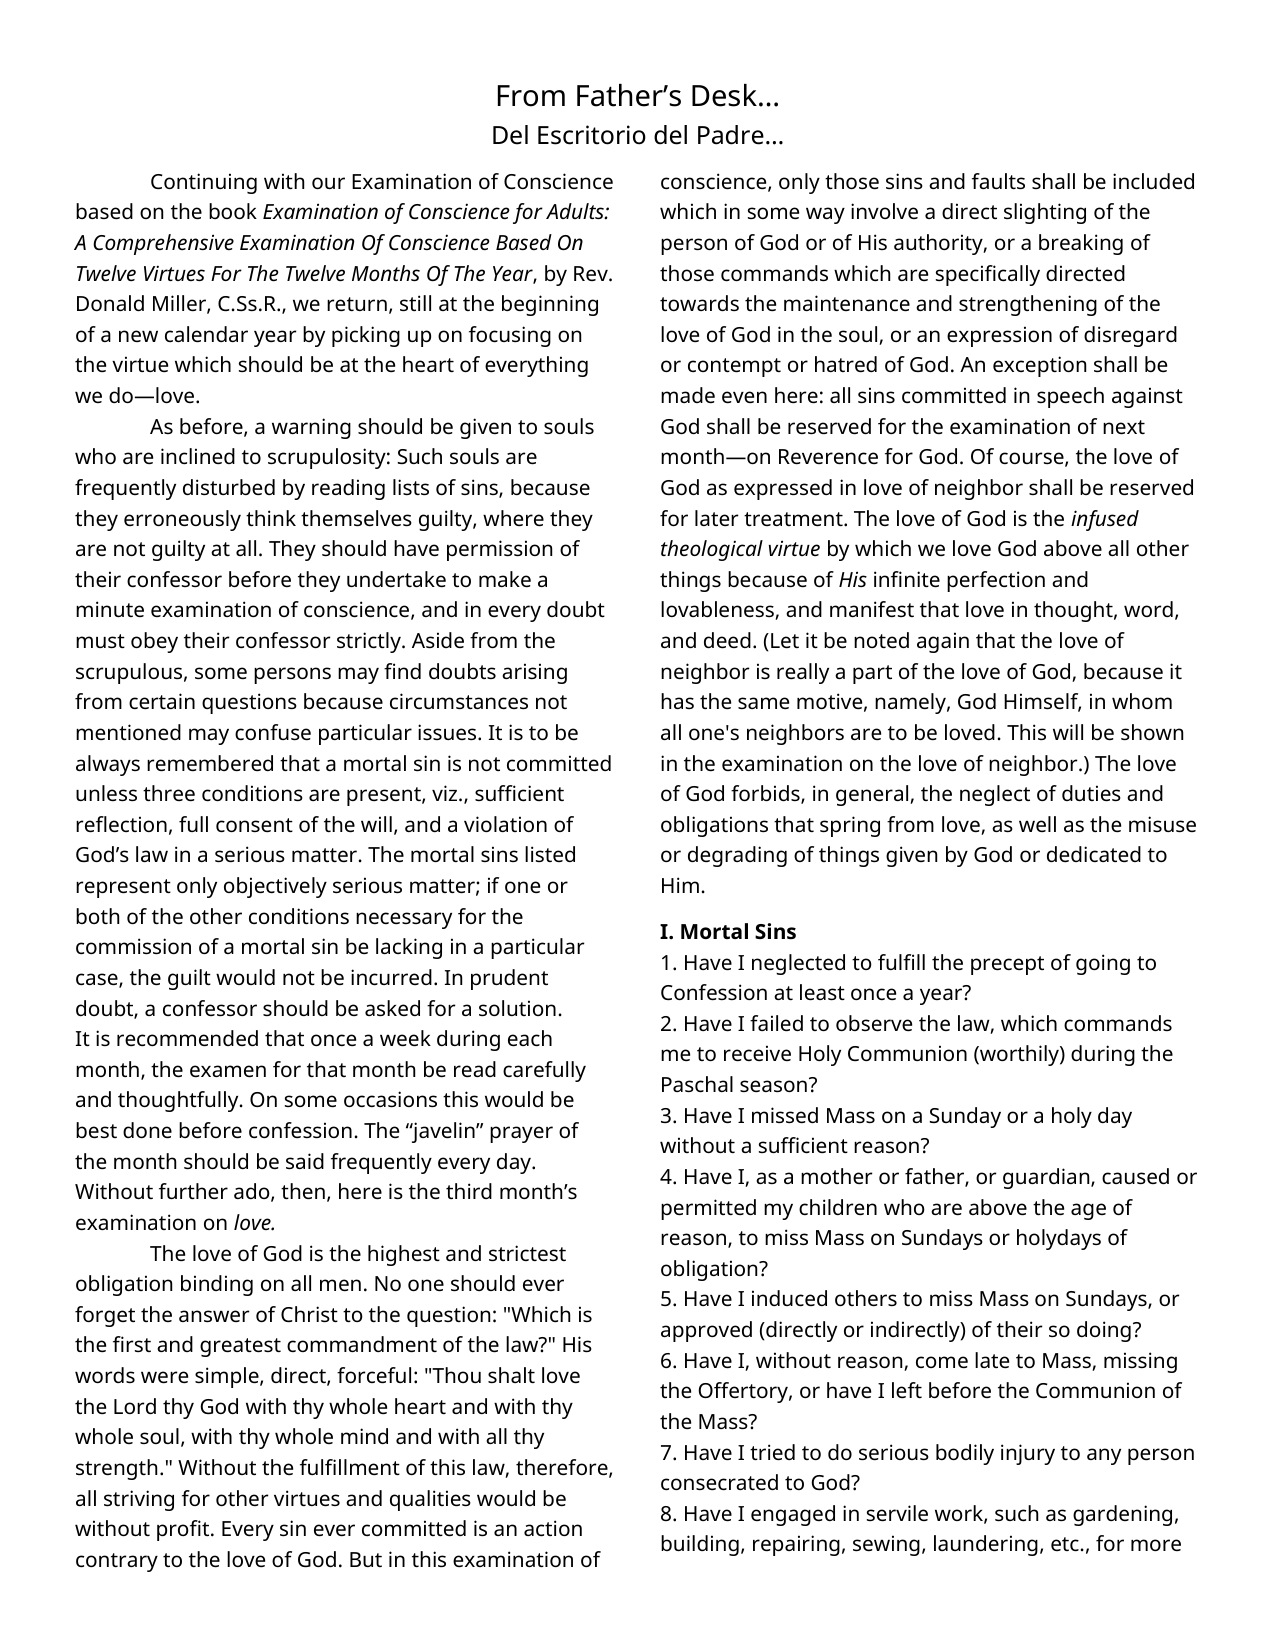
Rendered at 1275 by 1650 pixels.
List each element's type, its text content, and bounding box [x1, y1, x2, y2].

text 6. Have I, without reason, come late to Mass, missing the Offertory, or have I left before the Communion of the Mass? [660, 1346, 1200, 1435]
text 7. Have I tried to do serious bodily injury to any person consecrated to God? [660, 1438, 1200, 1497]
text 5. Have I induced others to miss Mass on Sundays, or approved (directly or indirectly) of their so doing? [660, 1284, 1200, 1343]
text The love of God is the highest and strictest obligation binding on all men. No one should ever forget the answer of Christ to the question: "Which is the first and greatest commandment of the law?" His words were simple, direct, forceful: "Thou shalt love the Lord thy God with thy whole heart and with thy whole soul, with thy whole mind and with all thy strength." Without the fulfillment of this law, therefore, all striving for other virtues and qualities would be without profit. Every sin ever committed is an action contrary to the love of God. But in this examination of conscience, only those sins and faults shall be included which in some way involve a direct slighting of the person of God or of His authority, or a breaking of those commands which are specifically directed towards the maintenance and strengthening of the love of God in the soul, or an expression of disregard or contempt or hatred of God. An exception shall be made even here: all sins committed in speech against God shall be reserved for the examination of next month—on Reverence for God. Of course, the love of God as expressed in love of neighbor shall be reserved for later treatment. The love of God is the infused theological virtue by which we love God above all other things because of His infinite perfection and lovableness, and manifest that love in thought, word, and deed. (Let it be noted again that the love of neighbor is really a part of the love of God, because it has the same motive, namely, God Himself, in whom all one's neighbors are to be loved. This will be shown in the examination on the love of neighbor.) The love of God forbids, in general, the neglect of duties and obligations that spring from love, as well as the misuse or degrading of things given by God or dedicated to Him. [75, 1239, 615, 1573]
text 2. Have I failed to observe the law, which commands me to receive Holy Communion (worthily) during the Paschal season? [660, 1009, 1200, 1098]
text The love of God is the highest and strictest obligation binding on all men. No one should ever forget the answer of Christ to the question: "Which is the first and greatest commandment of the law?" His words were simple, direct, forceful: "Thou shalt love the Lord thy God with thy whole heart and with thy whole soul, with thy whole mind and with all thy strength." Without the fulfillment of this law, therefore, all striving for other virtues and qualities would be without profit. Every sin ever committed is an action contrary to the love of God. But in this examination of conscience, only those sins and faults shall be included which in some way involve a direct slighting of the person of God or of His authority, or a breaking of those commands which are specifically directed towards the maintenance and strengthening of the love of God in the soul, or an expression of disregard or contempt or hatred of God. An exception shall be made even here: all sins committed in speech against God shall be reserved for the examination of next month—on Reverence for God. Of course, the love of God as expressed in love of neighbor shall be reserved for later treatment. The love of God is the infused theological virtue by which we love God above all other things because of His infinite perfection and lovableness, and manifest that love in thought, word, and deed. (Let it be noted again that the love of neighbor is really a part of the love of God, because it has the same motive, namely, God Himself, in whom all one's neighbors are to be loved. This will be shown in the examination on the love of neighbor.) The love of God forbids, in general, the neglect of duties and obligations that spring from love, as well as the misuse or degrading of things given by God or dedicated to Him. [660, 167, 1200, 899]
text From Father’s Desk… [75, 75, 1200, 115]
text 4. Have I, as a mother or father, or guardian, caused or permitted my children who are above the age of reason, to miss Mass on Sundays or holydays of obligation? [660, 1162, 1200, 1282]
text Continuing with our Examination of Conscience based on the book Examination of Conscience for Adults: A Comprehensive Examination Of Conscience Based On Twelve Virtues For The Twelve Months Of The Year, by Rev. Donald Miller, C.Ss.R., we return, still at the beginning of a new calendar year by picking up on focusing on the virtue which should be at the heart of everything we do—love. [75, 167, 615, 409]
text It is recommended that once a week during each month, the examen for that month be read carefully and thoughtfully. On some occasions this would be best done before confession. The “javelin” prayer of the month should be said frequently every day. Without further ado, then, here is the third month’s examination on love. [75, 1024, 615, 1236]
text Del Escritorio del Padre… [75, 118, 1200, 152]
text As before, a warning should be given to souls who are inclined to scrupulosity: Such souls are frequently disturbed by reading lists of sins, because they erroneously think themselves guilty, where they are not guilty at all. They should have permission of their confessor before they undertake to make a minute examination of conscience, and in every doubt must obey their confessor strictly. Aside from the scrupulous, some persons may find doubts arising from certain questions because circumstances not mentioned may confuse particular issues. It is to be always remembered that a mortal sin is not committed unless three conditions are present, viz., sufficient reflection, full consent of the will, and a violation of God’s law in a serious matter. The mortal sins listed represent only objectively serious matter; if one or both of the other conditions necessary for the commission of a mortal sin be lacking in a particular case, the guilt would not be incurred. In prudent doubt, a confessor should be asked for a solution. [75, 412, 615, 1022]
text I. Mortal Sins [660, 917, 1200, 945]
text 1. Have I neglected to fulfill the precept of going to Confession at least once a year? [660, 948, 1200, 1007]
text 3. Have I missed Mass on a Sunday or a holy day without a sufficient reason? [660, 1101, 1200, 1160]
